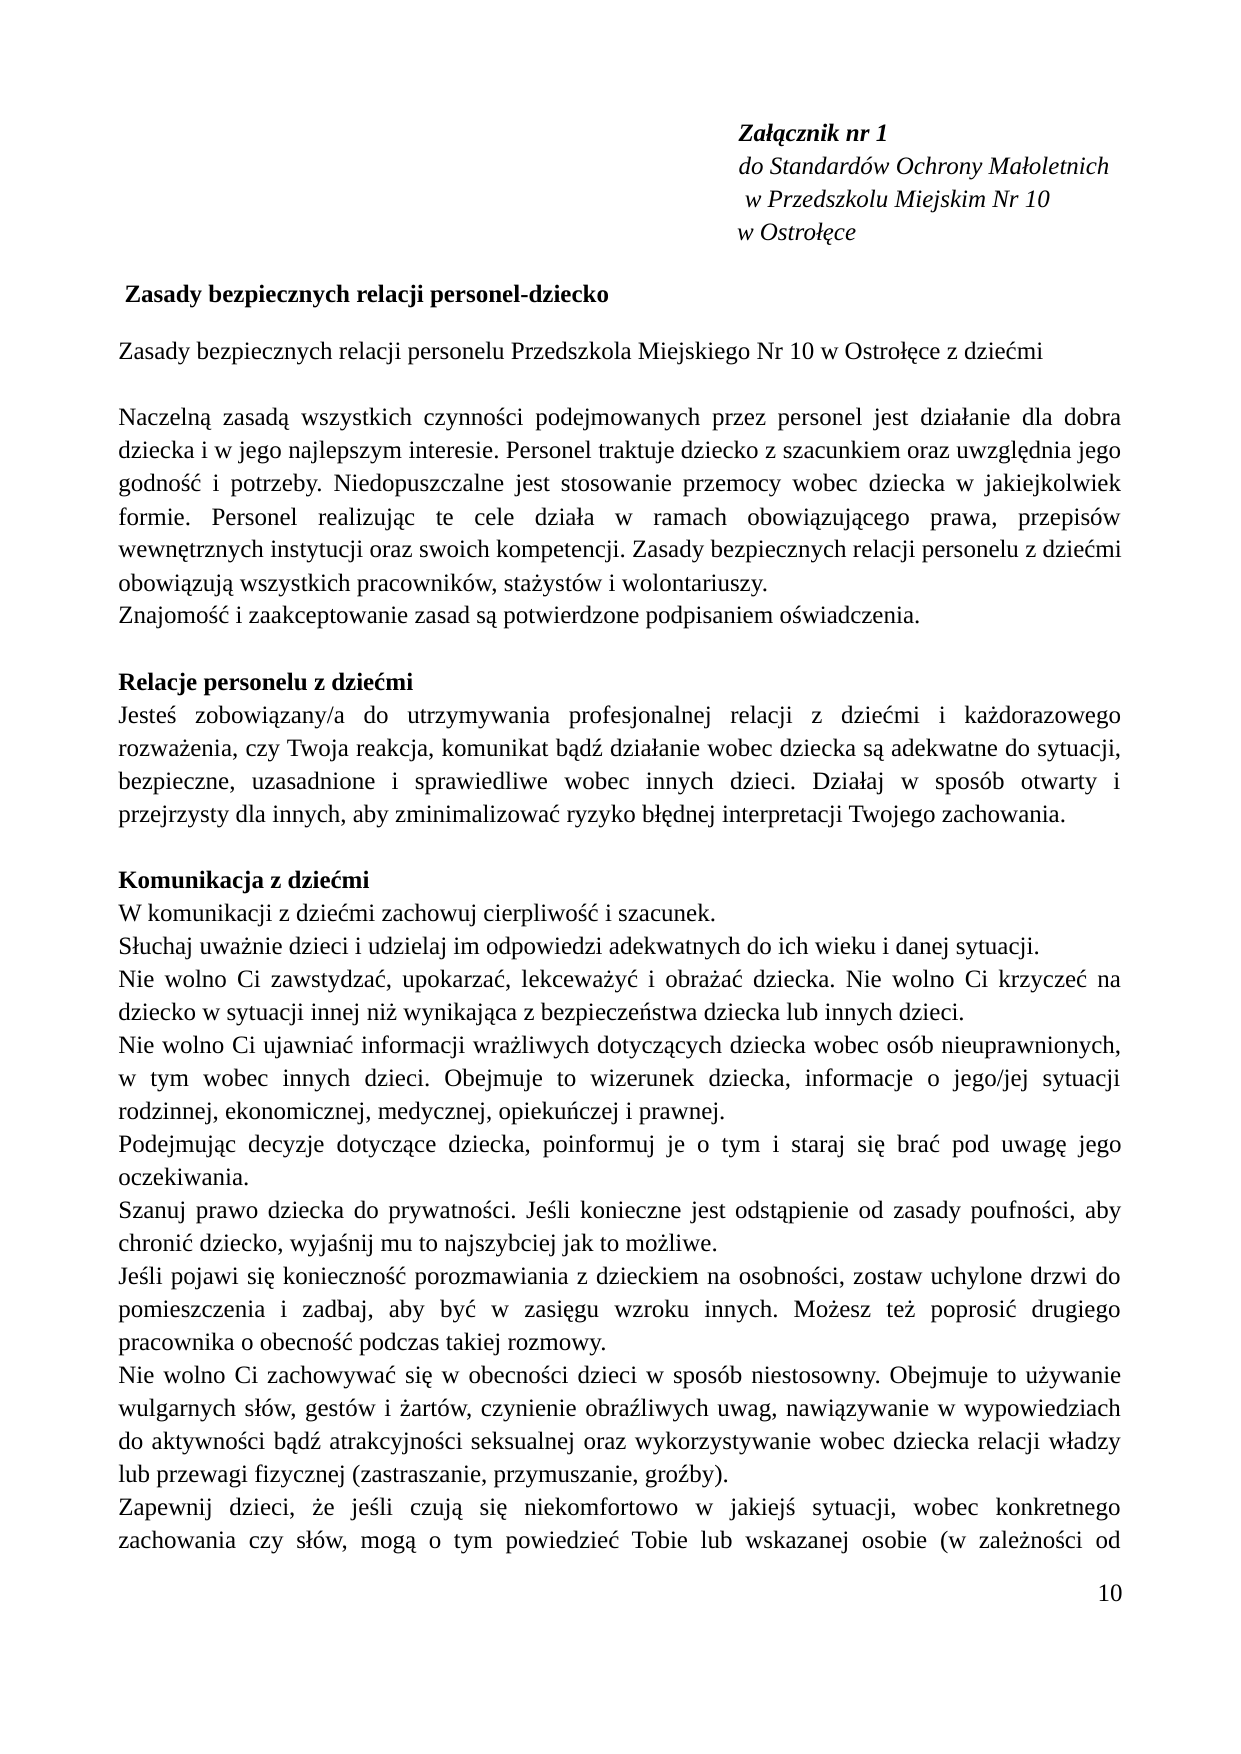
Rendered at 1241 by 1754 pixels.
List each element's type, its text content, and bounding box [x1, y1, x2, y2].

text Nie wolno Ci zawstydzać, upokarzać, lekceważyć i obrażać dziecka. Nie wolno Ci krzyczeć na dziecko w sytuacji innej niż wynikająca z bezpieczeństwa dziecka lub innych dzieci. [118, 964, 1122, 1026]
text Nie wolno Ci zachowywać się w obecności dzieci w sposób niestosowny. Obejmuje to używanie wulgarnych słów, gestów i żartów, czynienie obraźliwych uwag, nawiązywanie w wypowiedziach do aktywności bądź atrakcyjności seksualnej oraz wykorzystywanie wobec dziecka relacji władzy lub przewagi fizycznej (zastraszanie, przymuszanie, groźby). [118, 1360, 1122, 1488]
text Relacje personelu z dziećmi [118, 667, 1122, 695]
text Podejmując decyzje dotyczące dziecka, poinformuj je o tym i staraj się brać pod uwagę jego oczekiwania. [118, 1129, 1122, 1191]
text Komunikacja z dziećmi [118, 865, 1122, 893]
text Jeśli pojawi się konieczność porozmawiania z dzieckiem na osobności, zostaw uchylone drzwi do pomieszczenia i zadbaj, aby być w zasięgu wzroku innych. Możesz też poprosić drugiego pracownika o obecność podczas takiej rozmowy. [118, 1261, 1122, 1356]
text Nie wolno Ci ujawniać informacji wrażliwych dotyczących dziecka wobec osób nieuprawnionych, w tym wobec innych dzieci. Obejmuje to wizerunek dziecka, informacje o jego/jej sytuacji rodzinnej, ekonomicznej, medycznej, opiekuńczej i prawnej. [118, 1030, 1122, 1125]
text Jesteś zobowiązany/a do utrzymywania profesjonalnej relacji z dziećmi i każdorazowego rozważenia, czy Twoja reakcja, komunikat bądź działanie wobec dziecka są adekwatne do sytuacji, bezpieczne, uzasadnione i sprawiedliwe wobec innych dzieci. Działaj w sposób otwarty i przejrzysty dla innych, aby zminimalizować ryzyko błędnej interpretacji Twojego zachowania. [118, 700, 1122, 827]
text Szanuj prawo dziecka do prywatności. Jeśli konieczne jest odstąpienie od zasady poufności, aby chronić dziecko, wyjaśnij mu to najszybciej jak to możliwe. [118, 1195, 1122, 1257]
text Zasady bezpiecznych relacji personelu Przedszkola Miejskiego Nr 10 w Ostrołęce z dziećmi [118, 336, 1122, 365]
text Załącznik nr 1 [738, 118, 1122, 147]
text do Standardów Ochrony Małoletnich [738, 151, 1122, 180]
text Znajomość i zaakceptowanie zasad są potwierdzone podpisaniem oświadczenia. [118, 601, 1122, 629]
text Zasady bezpiecznych relacji personel-dziecko [118, 279, 1122, 308]
text w Przedszkolu Miejskim Nr 10 [738, 184, 1122, 213]
text W komunikacji z dziećmi zachowuj cierpliwość i szacunek. [118, 898, 1122, 927]
text Naczelną zasadą wszystkich czynności podejmowanych przez personel jest działanie dla dobra dziecka i w jego najlepszym interesie. Personel traktuje dziecko z szacunkiem oraz uwzględnia jego godność i potrzeby. Niedopuszczalne jest stosowanie przemocy wobec dziecka w jakiejkolwiek formie. Personel realizując te cele działa w ramach obowiązującego prawa, przepisów wewnętrznych instytucji oraz swoich kompetencji. Zasady bezpiecznych relacji personelu z dziećmi obowiązują wszystkich pracowników, stażystów i wolontariuszy. [118, 402, 1122, 596]
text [118, 1492, 1122, 1554]
text w Ostrołęce [118, 217, 1122, 246]
text Słuchaj uważnie dzieci i udzielaj im odpowiedzi adekwatnych do ich wieku i danej sytuacji. [118, 931, 1122, 959]
